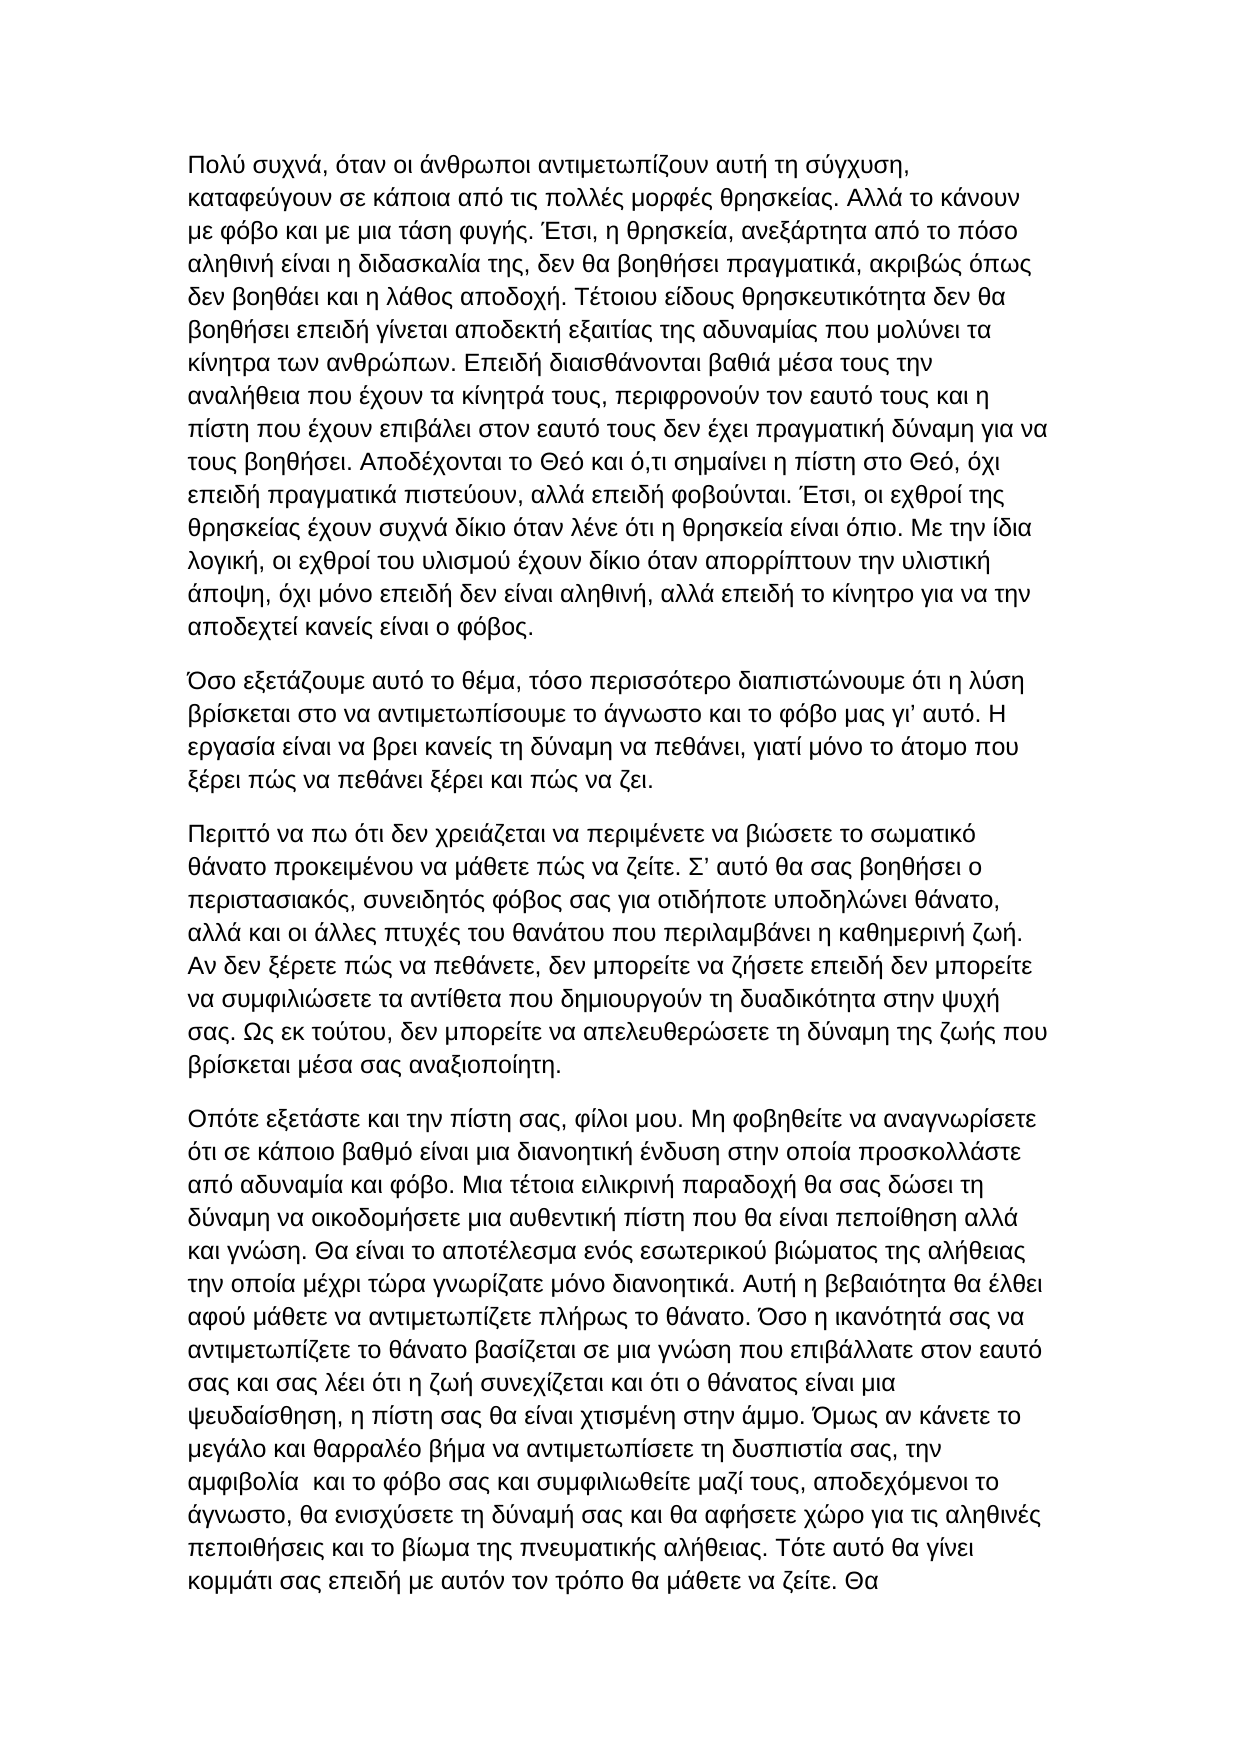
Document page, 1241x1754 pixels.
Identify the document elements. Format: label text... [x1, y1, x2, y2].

text Όσο εξετάζουμε αυτό το θέμα, τόσο περισσότερο διαπιστώνουμε ότι η λύση βρίσκεται στο να αντιμετωπίσουμε το άγνωστο και το φόβο μας γι’ αυτό. Η εργασία είναι να βρει κανείς τη δύναμη να πεθάνει, γιατί μόνο το άτομο που ξέρει πώς να πεθάνει ξέρει και πώς να ζει. [187, 666, 1053, 794]
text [187, 1104, 1053, 1595]
text Περιττό να πω ότι δεν χρειάζεται να περιμένετε να βιώσετε το σωματικό θάνατο προκειμένου να μάθετε πώς να ζείτε. Σ’ αυτό θα σας βοηθήσει ο περιστασιακός, συνειδητός φόβος σας για οτιδήποτε υποδηλώνει θάνατο, αλλά και οι άλλες πτυχές του θανάτου που περιλαμβάνει η καθημερινή ζωή. Αν δεν ξέρετε πώς να πεθάνετε, δεν μπορείτε να ζήσετε επειδή δεν μπορείτε να συμφιλιώσετε τα αντίθετα που δημιουργούν τη δυαδικότητα στην ψυχή σας. Ως εκ τούτου, δεν μπορείτε να απελευθερώσετε τη δύναμη της ζωής που βρίσκεται μέσα σας αναξιοποίητη. [187, 819, 1053, 1079]
text Πολύ συχνά, όταν οι άνθρωποι αντιμετωπίζουν αυτή τη σύγχυση, καταφεύγουν σε κάποια από τις πολλές μορφές θρησκείας. Αλλά το κάνουν με φόβο και με μια τάση φυγής. Έτσι, η θρησκεία, ανεξάρτητα από το πόσο αληθινή είναι η διδασκαλία της, δεν θα βοηθήσει πραγματικά, ακριβώς όπως δεν βοηθάει και η λάθος αποδοχή. Τέτοιου είδους θρησκευτικότητα δεν θα βοηθήσει επειδή γίνεται αποδεκτή εξαιτίας της αδυναμίας που μολύνει τα κίνητρα των ανθρώπων. Επειδή διαισθάνονται βαθιά μέσα τους την αναλήθεια που έχουν τα κίνητρά τους, περιφρονούν τον εαυτό τους και η πίστη που έχουν επιβάλει στον εαυτό τους δεν έχει πραγματική δύναμη για να τους βοηθήσει. Αποδέχονται το Θεό και ό,τι σημαίνει η πίστη στο Θεό, όχι επειδή πραγματικά πιστεύουν, αλλά επειδή φοβούνται. Έτσι, οι εχθροί της θρησκείας έχουν συχνά δίκιο όταν λένε ότι η θρησκεία είναι όπιο. Με την ίδια λογική, οι εχθροί του υλισμού έχουν δίκιο όταν απορρίπτουν την υλιστική άποψη, όχι μόνο επειδή δεν είναι αληθινή, αλλά επειδή το κίνητρο για να την αποδεχτεί κανείς είναι ο φόβος. [187, 150, 1053, 641]
